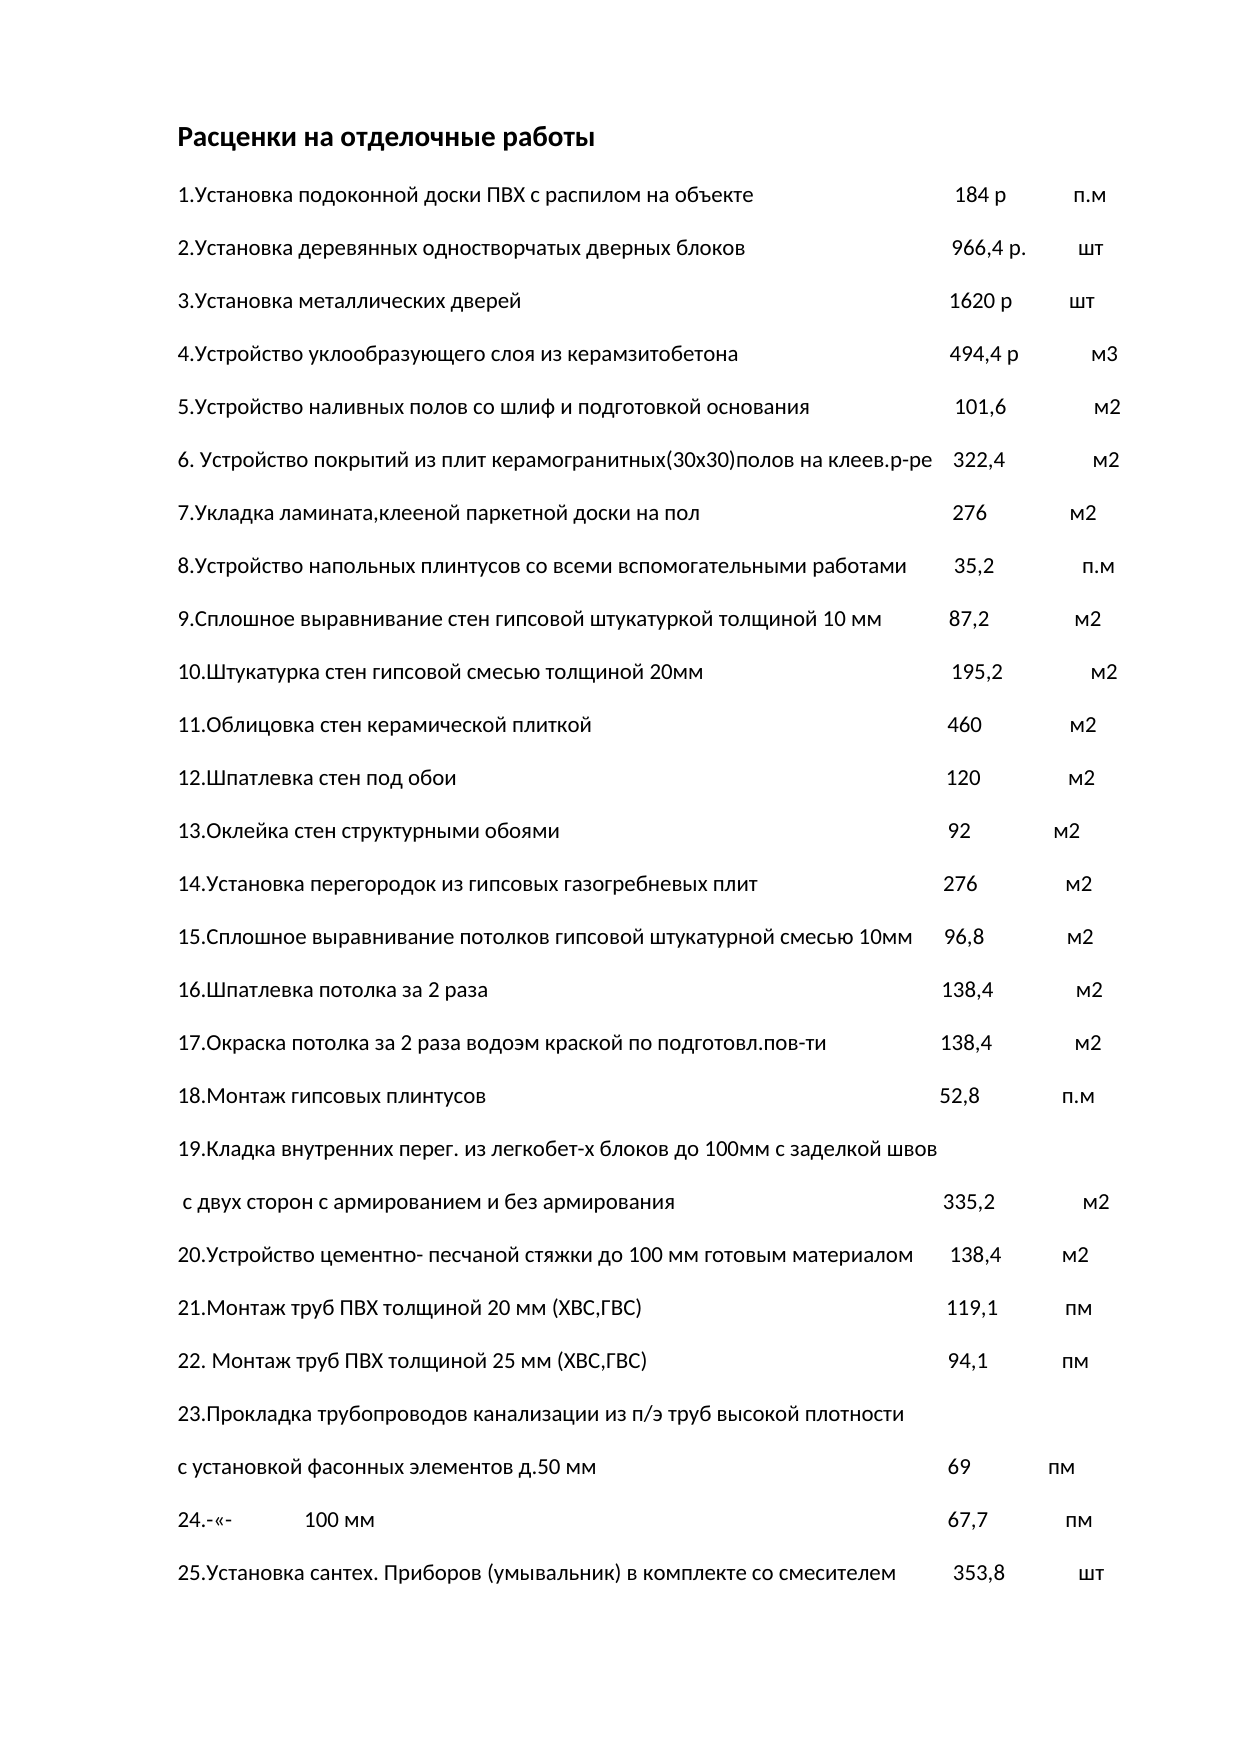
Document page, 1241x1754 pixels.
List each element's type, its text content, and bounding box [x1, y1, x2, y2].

text 19.Кладка внутренних перег. из легкобет-х блоков до 100мм с заделкой швов [177, 1134, 1152, 1162]
text 6. Устройство покрытий из плит керамогранитных(30х30)полов на клеев.р-ре 322,4 м2 [177, 445, 1152, 473]
text Расценки на отделочные работы [177, 118, 1152, 154]
text 15.Сплошное выравнивание потолков гипсовой штукатурной смесью 10мм 96,8 м2 [177, 922, 1152, 950]
text 17.Окраска потолка за 2 раза водоэм краской по подготовл.пов-ти 138,4 м2 [177, 1028, 1152, 1056]
text 22. Монтаж труб ПВХ толщиной 25 мм (ХВС,ГВС) 94,1 пм [177, 1346, 1152, 1374]
text 11.Облицовка стен керамической плиткой 460 м2 [177, 710, 1152, 738]
text 21.Монтаж труб ПВХ толщиной 20 мм (ХВС,ГВС) 119,1 пм [177, 1293, 1152, 1321]
text с установкой фасонных элементов д.50 мм 69 пм [177, 1452, 1152, 1480]
text с двух сторон с армированием и без армирования 335,2 м2 [177, 1187, 1152, 1215]
text 2.Установка деревянных одностворчатых дверных блоков 966,4 р. шт [177, 233, 1152, 261]
text 23.Прокладка трубопроводов канализации из п/э труб высокой плотности [177, 1399, 1152, 1427]
text 12.Шпатлевка стен под обои 120 м2 [177, 763, 1152, 791]
text 13.Оклейка стен структурными обоями 92 м2 [177, 816, 1152, 844]
text 5.Устройство наливных полов со шлиф и подготовкой основания 101,6 м2 [177, 392, 1152, 420]
text 8.Устройство напольных плинтусов со всеми вспомогательными работами 35,2 п.м [177, 551, 1152, 579]
text 24.-«- 100 мм 67,7 пм [177, 1505, 1152, 1533]
text 10.Штукатурка стен гипсовой смесью толщиной 20мм 195,2 м2 [177, 657, 1152, 685]
text 16.Шпатлевка потолка за 2 раза 138,4 м2 [177, 975, 1152, 1003]
text 3.Установка металлических дверей 1620 р шт [177, 286, 1152, 314]
text 1.Установка подоконной доски ПВХ с распилом на объекте 184 р п.м [177, 180, 1152, 208]
text 18.Монтаж гипсовых плинтусов 52,8 п.м [177, 1081, 1152, 1109]
text 20.Устройство цементно- песчаной стяжки до 100 мм готовым материалом 138,4 м2 [177, 1240, 1152, 1268]
text 9.Сплошное выравнивание стен гипсовой штукатуркой толщиной 10 мм 87,2 м2 [177, 604, 1152, 632]
text 7.Укладка ламината,клееной паркетной доски на пол 276 м2 [177, 498, 1152, 526]
text 25.Установка сантех. Приборов (умывальник) в комплекте со смесителем 353,8 шт [177, 1558, 1152, 1586]
text 14.Установка перегородок из гипсовых газогребневых плит 276 м2 [177, 869, 1152, 897]
text 4.Устройство уклообразующего слоя из керамзитобетона 494,4 р м3 [177, 339, 1152, 367]
